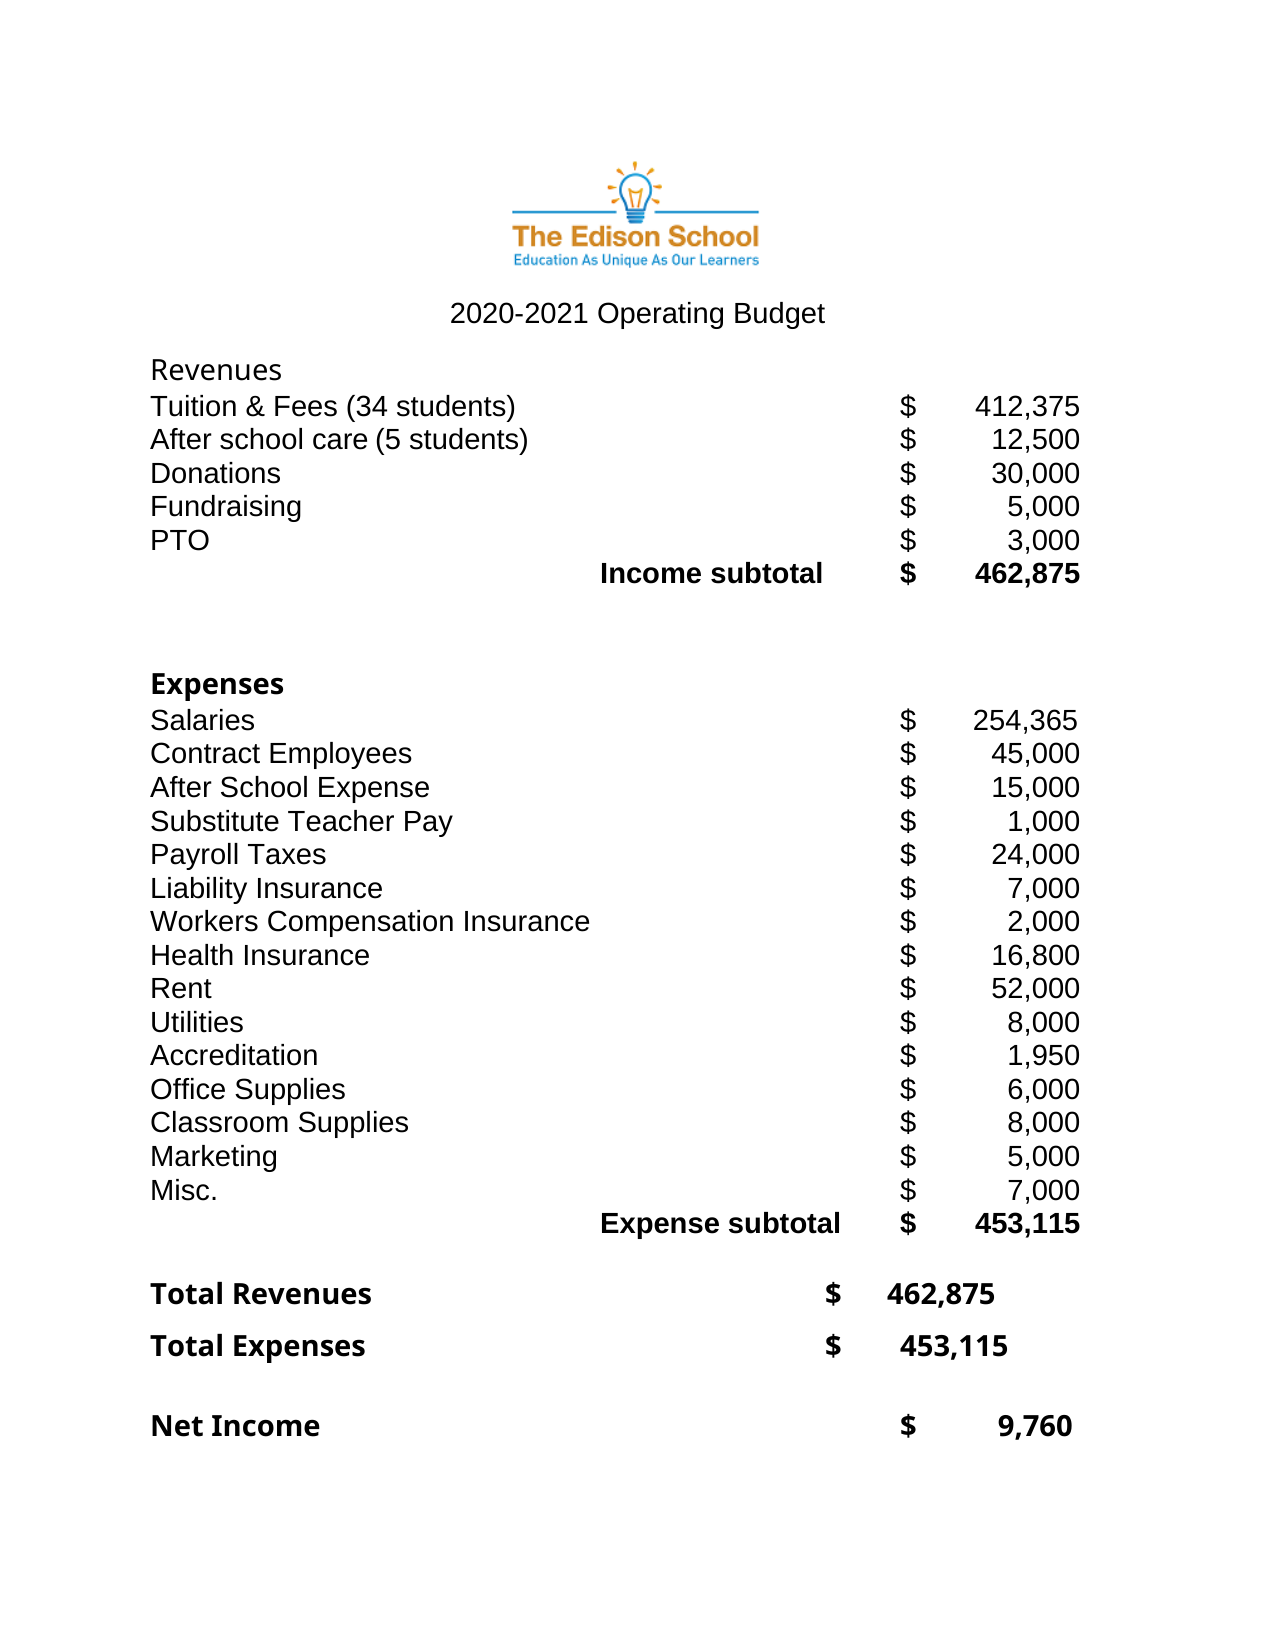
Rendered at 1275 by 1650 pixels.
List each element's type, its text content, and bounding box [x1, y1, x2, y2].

text After school care (5 students) $ 12,500 [150, 422, 1125, 456]
text Substitute Teacher Pay $ 1,000 [150, 804, 1125, 837]
text Expense subtotal $ 453,115 [150, 1206, 1125, 1240]
text Tuition & Fees (34 students) $ 412,375 [150, 389, 1125, 422]
text Classroom Supplies $ 8,000 [150, 1106, 1125, 1139]
text Fundraising $ 5,000 [150, 489, 1125, 523]
text Accreditation $ 1,950 [150, 1038, 1125, 1072]
text PTO $ 3,000 [150, 523, 1125, 557]
text Expenses [150, 663, 1125, 703]
text Liability Insurance $ 7,000 [150, 871, 1125, 904]
text Health Insurance $ 16,800 [150, 938, 1125, 971]
text Donations $ 30,000 [150, 456, 1125, 489]
text Utilities $ 8,000 [150, 1005, 1125, 1038]
text Payroll Taxes $ 24,000 [150, 837, 1125, 871]
text Income subtotal $ 462,875 [150, 557, 1125, 590]
text Workers Compensation Insurance $ 2,000 [150, 904, 1125, 938]
text Total Revenues $ 462,875 [150, 1273, 1125, 1313]
text After School Expense $ 15,000 [150, 770, 1125, 804]
text Revenues [150, 349, 1125, 389]
text Net Income $ 9,760 [150, 1405, 1125, 1444]
text Misc. $ 7,000 [150, 1173, 1125, 1206]
picture [510, 150, 765, 278]
text Total Expenses $ 453,115 [150, 1325, 1125, 1365]
text Rent $ 52,000 [150, 971, 1125, 1005]
text Contract Employees $ 45,000 [150, 737, 1125, 770]
text Salaries $ 254,365 [150, 703, 1125, 737]
text Marketing $ 5,000 [150, 1139, 1125, 1173]
text Office Supplies $ 6,000 [150, 1072, 1125, 1106]
text 2020-2021 Operating Budget [150, 296, 1125, 330]
